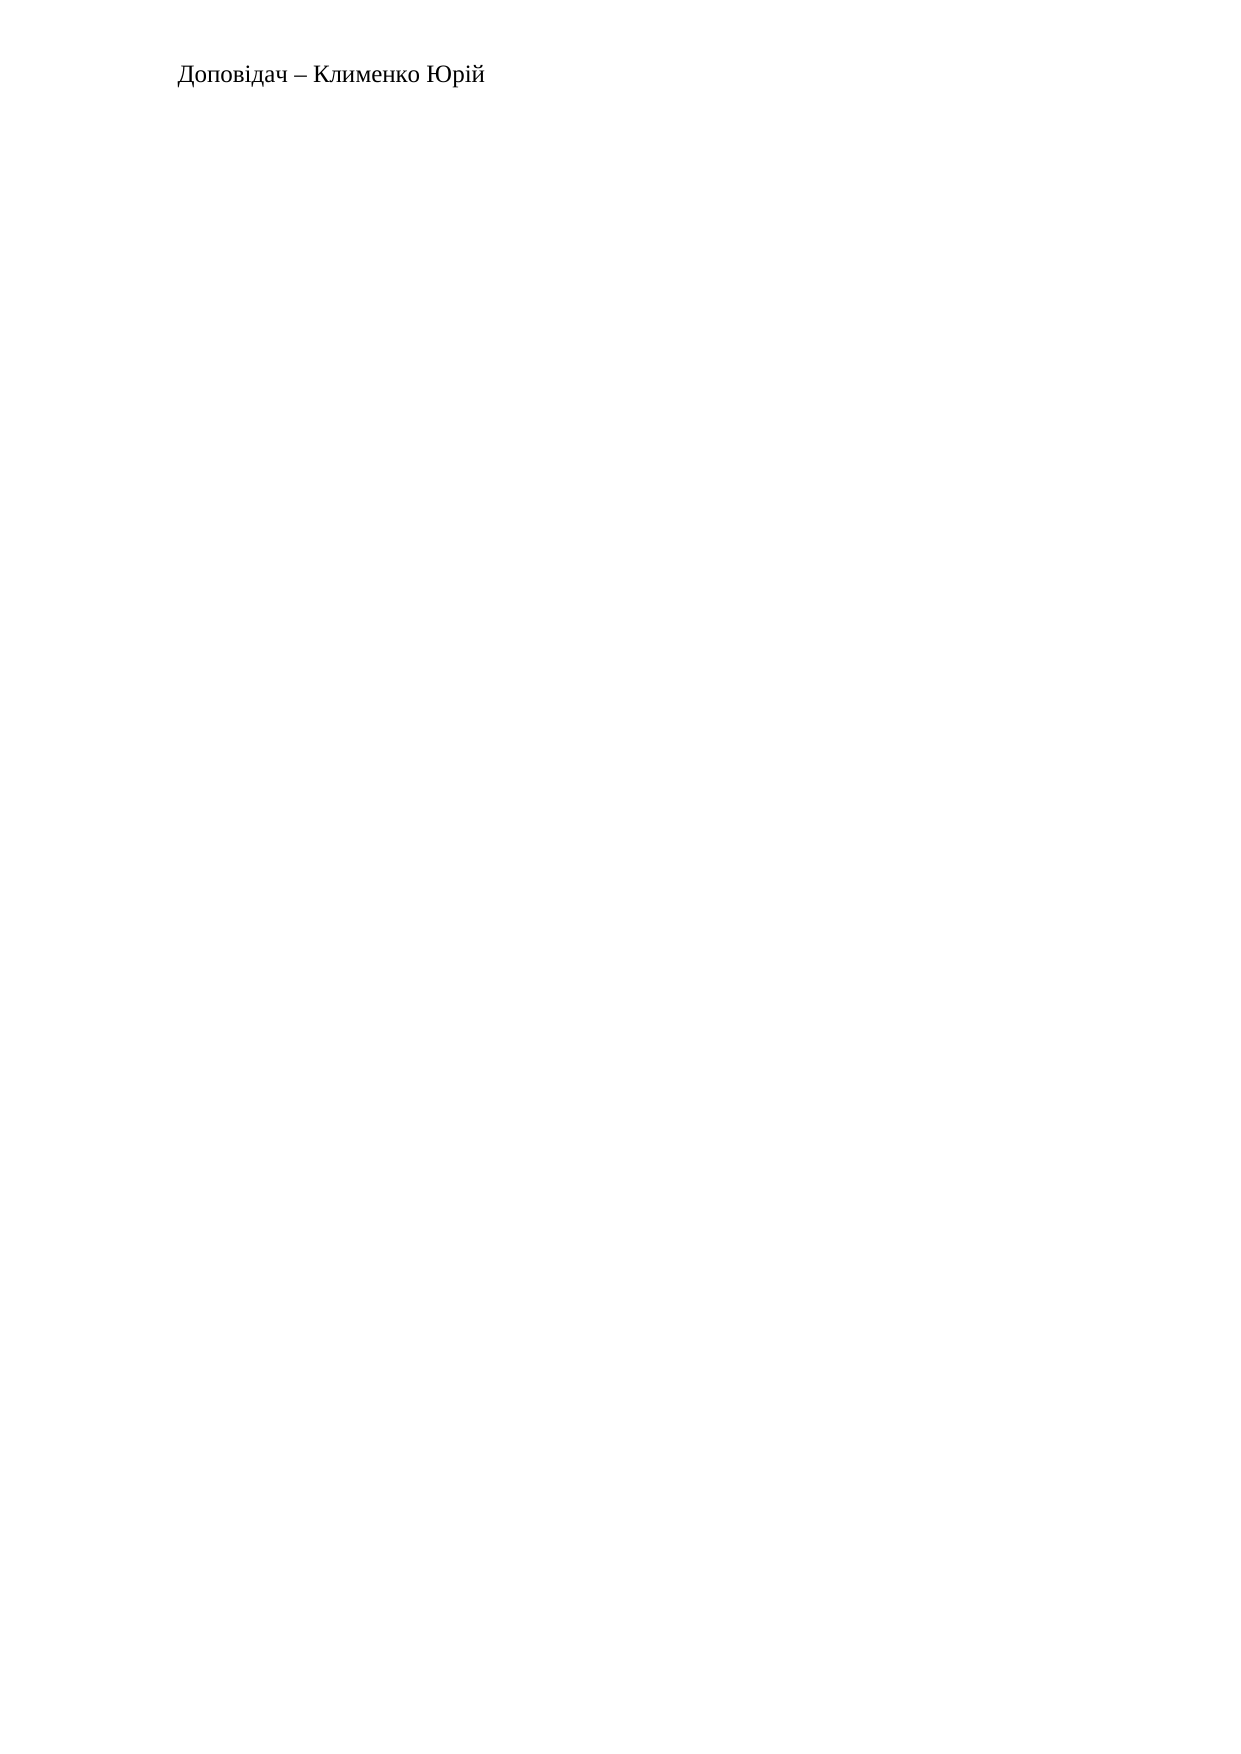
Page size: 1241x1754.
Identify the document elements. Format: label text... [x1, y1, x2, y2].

text Доповідач – Клименко Юрій [177, 59, 1148, 88]
